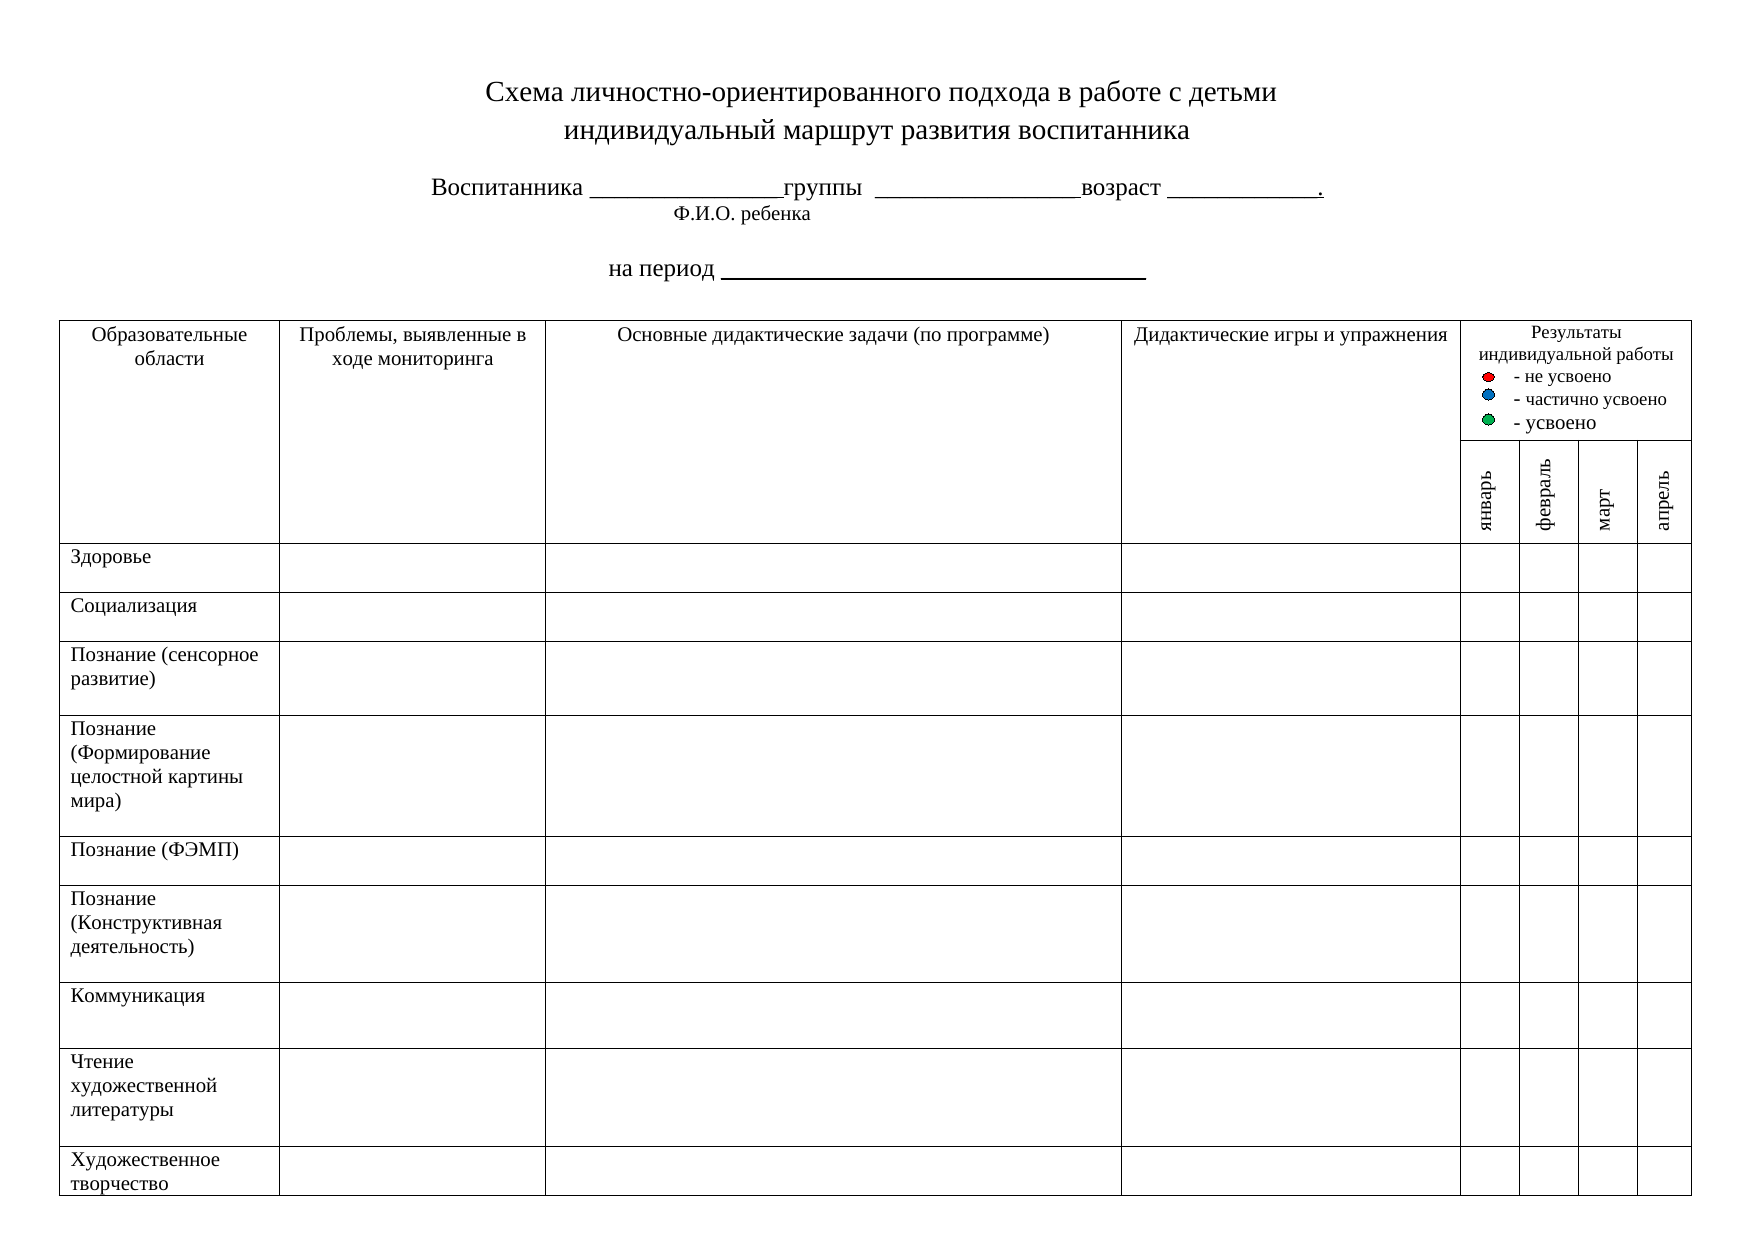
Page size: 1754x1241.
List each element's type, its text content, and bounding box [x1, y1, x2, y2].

table_cell [1520, 983, 1578, 1048]
table_cell [1579, 642, 1637, 714]
table_cell [1638, 1049, 1691, 1146]
table_cell [1520, 593, 1578, 641]
table_cell [1461, 1147, 1519, 1195]
table_cell [1638, 716, 1691, 836]
table_cell Чтение художественной литературы [60, 1049, 279, 1146]
table_cell [1520, 886, 1578, 982]
table_cell [1638, 886, 1691, 982]
table_cell [1461, 886, 1519, 982]
table_cell [1122, 544, 1460, 592]
table_cell [1461, 544, 1519, 592]
table_cell [1579, 886, 1637, 982]
table_cell [1638, 1147, 1691, 1195]
table_cell [1122, 886, 1460, 982]
table_header Результаты индивидуальной работы - не усвоено - частично усвоено - усвоено [1461, 321, 1691, 440]
table_cell [1638, 593, 1691, 641]
table_cell [1579, 716, 1637, 836]
table_header Дидактические игры и упражнения [1122, 321, 1460, 543]
table_cell [546, 1147, 1121, 1195]
table_cell Познание (сенсорное развитие) [60, 642, 279, 714]
table_cell [280, 716, 545, 836]
table_cell [1638, 544, 1691, 592]
table_cell [1579, 837, 1637, 885]
table_cell [280, 983, 545, 1048]
text на период __________________________________ [118, 253, 1636, 282]
table_header Образовательные области [60, 321, 279, 543]
table_cell Познание (Конструктивная деятельность) [60, 886, 279, 982]
table_cell [1122, 716, 1460, 836]
table_cell [1638, 837, 1691, 885]
table_cell [1520, 837, 1578, 885]
table_cell [546, 544, 1121, 592]
table_cell [546, 593, 1121, 641]
table_cell [1122, 642, 1460, 714]
table_cell [1461, 716, 1519, 836]
table_cell [280, 544, 545, 592]
table_cell [1579, 1049, 1637, 1146]
table_cell [1520, 642, 1578, 714]
table_header Основные дидактические задачи (по программе) [546, 321, 1121, 543]
table_cell Познание (ФЭМП) [60, 837, 279, 885]
table_cell [546, 837, 1121, 885]
table_cell март [1579, 441, 1637, 543]
table_cell Коммуникация [60, 983, 279, 1048]
table_cell [1122, 983, 1460, 1048]
table_cell [1122, 837, 1460, 885]
table_cell [1579, 1147, 1637, 1195]
table_cell Познание (Формирование целостной картины мира) [60, 716, 279, 836]
table_cell Здоровье [60, 544, 279, 592]
table_cell [546, 983, 1121, 1048]
table_cell [280, 837, 545, 885]
table_cell [1461, 593, 1519, 641]
table_cell [280, 1049, 545, 1146]
table_cell [1122, 1049, 1460, 1146]
table_cell [1638, 642, 1691, 714]
table_cell [1520, 544, 1578, 592]
table_cell [1461, 1049, 1519, 1146]
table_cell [60, 1147, 279, 1195]
text Ф.И.О. ребенка [118, 201, 1636, 224]
table_cell [1520, 1049, 1578, 1146]
table_cell [1579, 544, 1637, 592]
table_cell [1520, 716, 1578, 836]
table_cell [1579, 593, 1637, 641]
table_cell [546, 1049, 1121, 1146]
table_cell [1461, 983, 1519, 1048]
table_cell [280, 642, 545, 714]
table_cell [1638, 983, 1691, 1048]
table_cell февраль [1520, 441, 1578, 543]
table_cell [280, 593, 545, 641]
table_cell Социализация [60, 593, 279, 641]
table_cell [1122, 593, 1460, 641]
table_cell апрель [1638, 441, 1691, 543]
text Воспитанника _______________ группы ________________ возраст ____________. [118, 172, 1636, 201]
table_cell [546, 716, 1121, 836]
table_cell [546, 886, 1121, 982]
table_cell [280, 1147, 545, 1195]
text Схема личностно-ориентированного подхода в работе с детьми индивидуальный маршрут развития воспитанника [118, 74, 1636, 146]
table_header Проблемы, выявленные в ходе мониторинга [280, 321, 545, 543]
table_cell [280, 886, 545, 982]
table_cell январь [1461, 441, 1519, 543]
table_cell [1461, 642, 1519, 714]
table_cell [546, 642, 1121, 714]
table_cell [1122, 1147, 1460, 1195]
table_cell [1579, 983, 1637, 1048]
table_cell [1520, 1147, 1578, 1195]
table_cell [1461, 837, 1519, 885]
